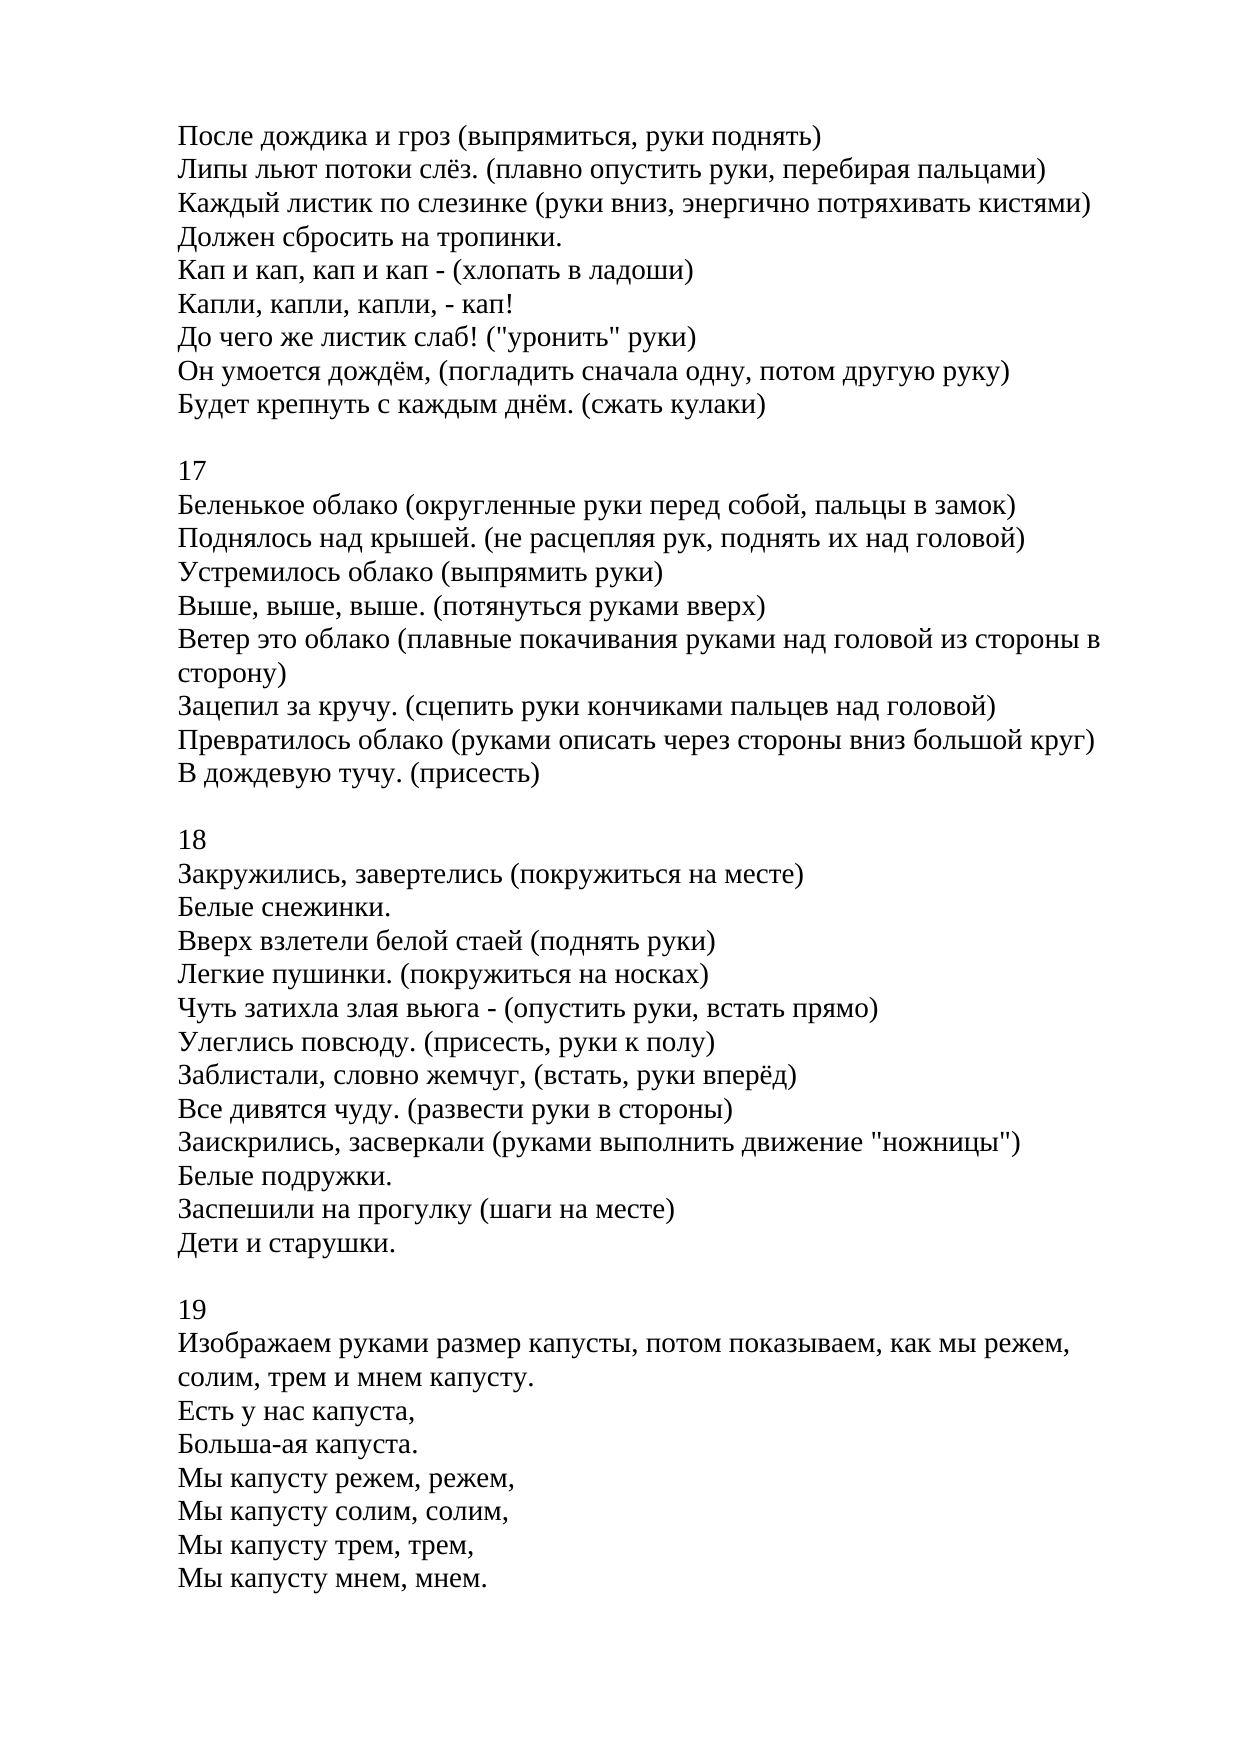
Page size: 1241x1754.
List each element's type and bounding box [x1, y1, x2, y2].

text [177, 118, 1152, 1627]
